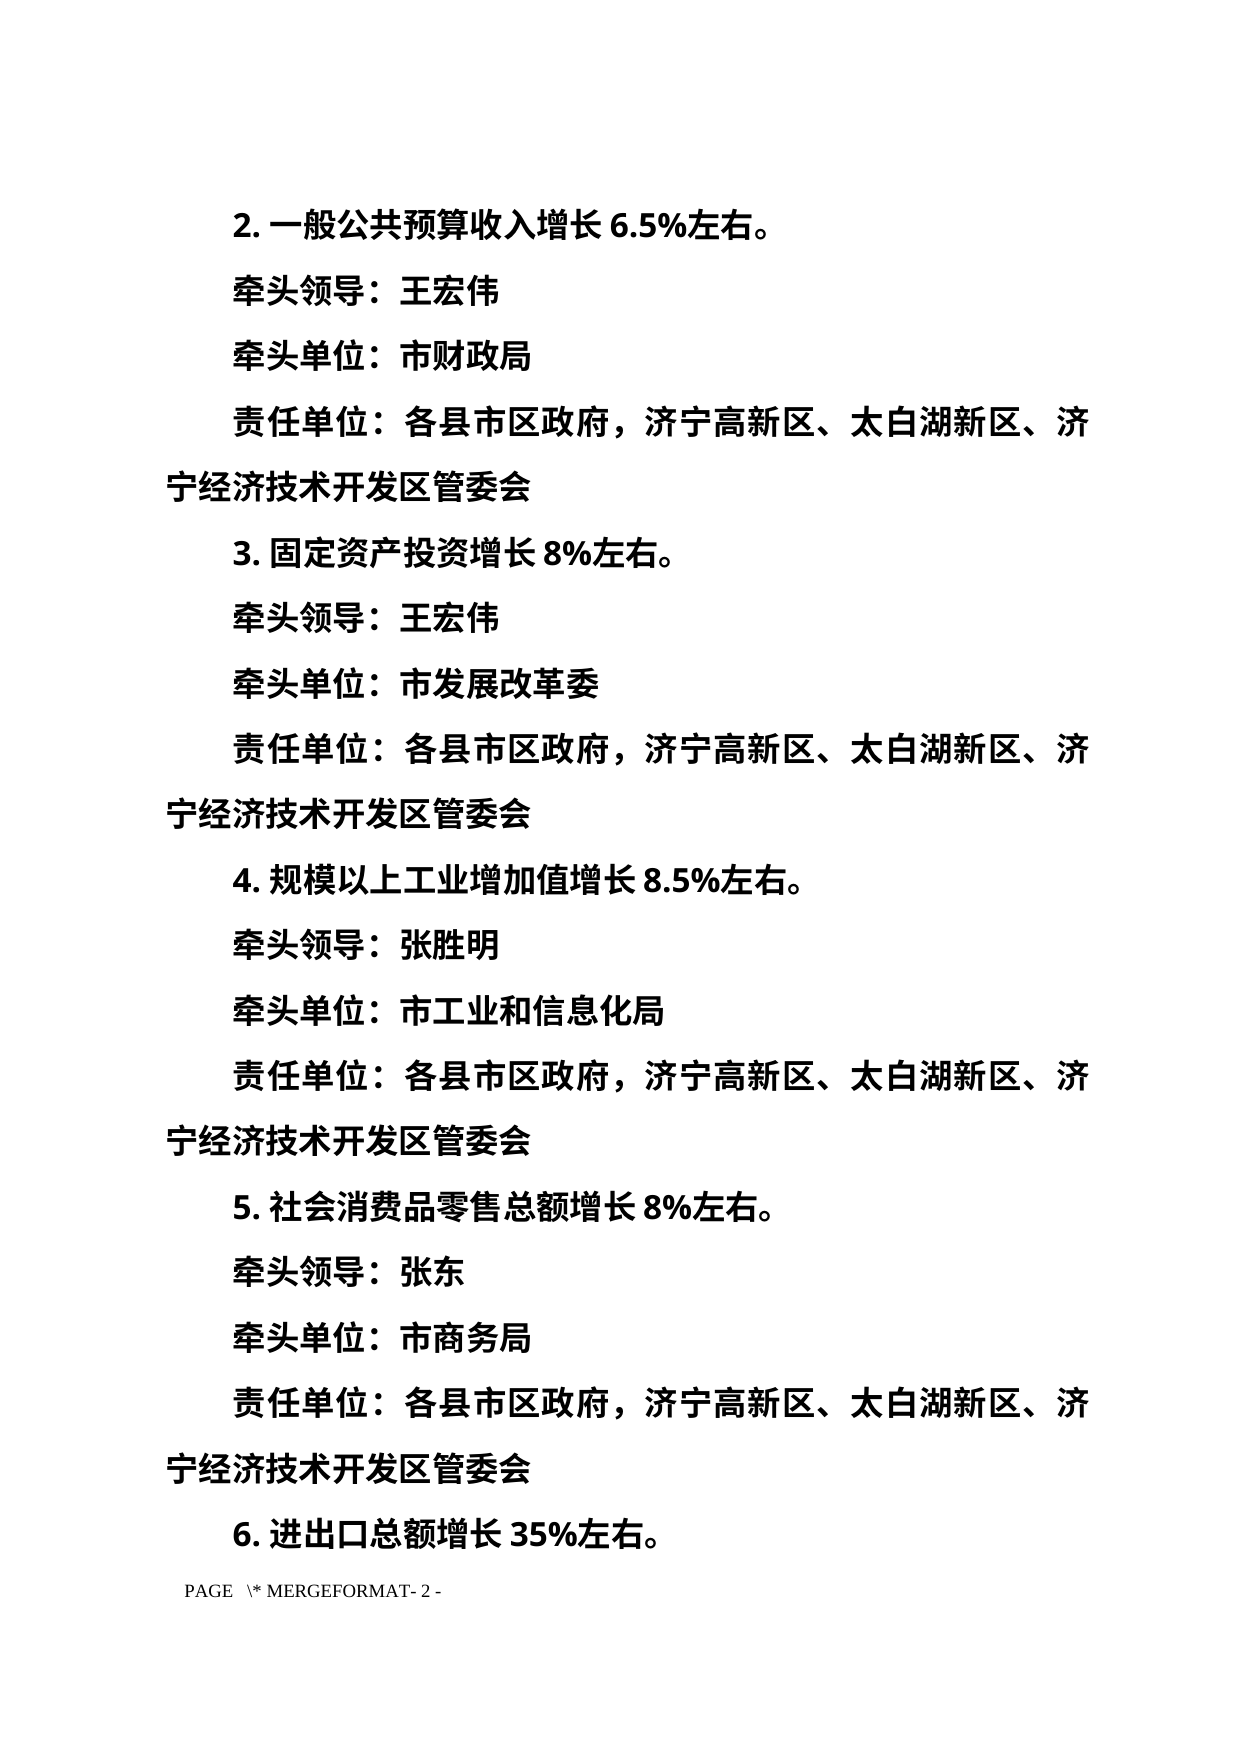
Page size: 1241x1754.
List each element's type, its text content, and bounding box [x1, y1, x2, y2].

text 牵头领导：张东 [165, 1237, 1092, 1303]
text 6. 进出口总额增长35%左右。 [165, 1499, 1092, 1564]
text 2. 一般公共预算收入增长6.5%左右。 [165, 191, 1092, 256]
text 责任单位：各县市区政府，济宁高新区、太白湖新区、济宁经济技术开发区管委会 [165, 1368, 1092, 1499]
text 牵头单位：市工业和信息化局 [165, 976, 1092, 1041]
text 牵头领导：王宏伟 [165, 256, 1092, 322]
text 牵头单位：市财政局 [165, 322, 1092, 387]
text 牵头单位：市发展改革委 [165, 649, 1092, 714]
text 5. 社会消费品零售总额增长8%左右。 [165, 1172, 1092, 1237]
text 牵头领导：王宏伟 [165, 583, 1092, 649]
text 责任单位：各县市区政府，济宁高新区、太白湖新区、济宁经济技术开发区管委会 [165, 714, 1092, 845]
text 4. 规模以上工业增加值增长8.5%左右。 [165, 845, 1092, 910]
text 牵头单位：市商务局 [165, 1303, 1092, 1368]
text 牵头领导：张胜明 [165, 910, 1092, 976]
text 责任单位：各县市区政府，济宁高新区、太白湖新区、济宁经济技术开发区管委会 [165, 1041, 1092, 1172]
text 责任单位：各县市区政府，济宁高新区、太白湖新区、济宁经济技术开发区管委会 [165, 387, 1092, 518]
text 3. 固定资产投资增长8%左右。 [165, 518, 1092, 583]
